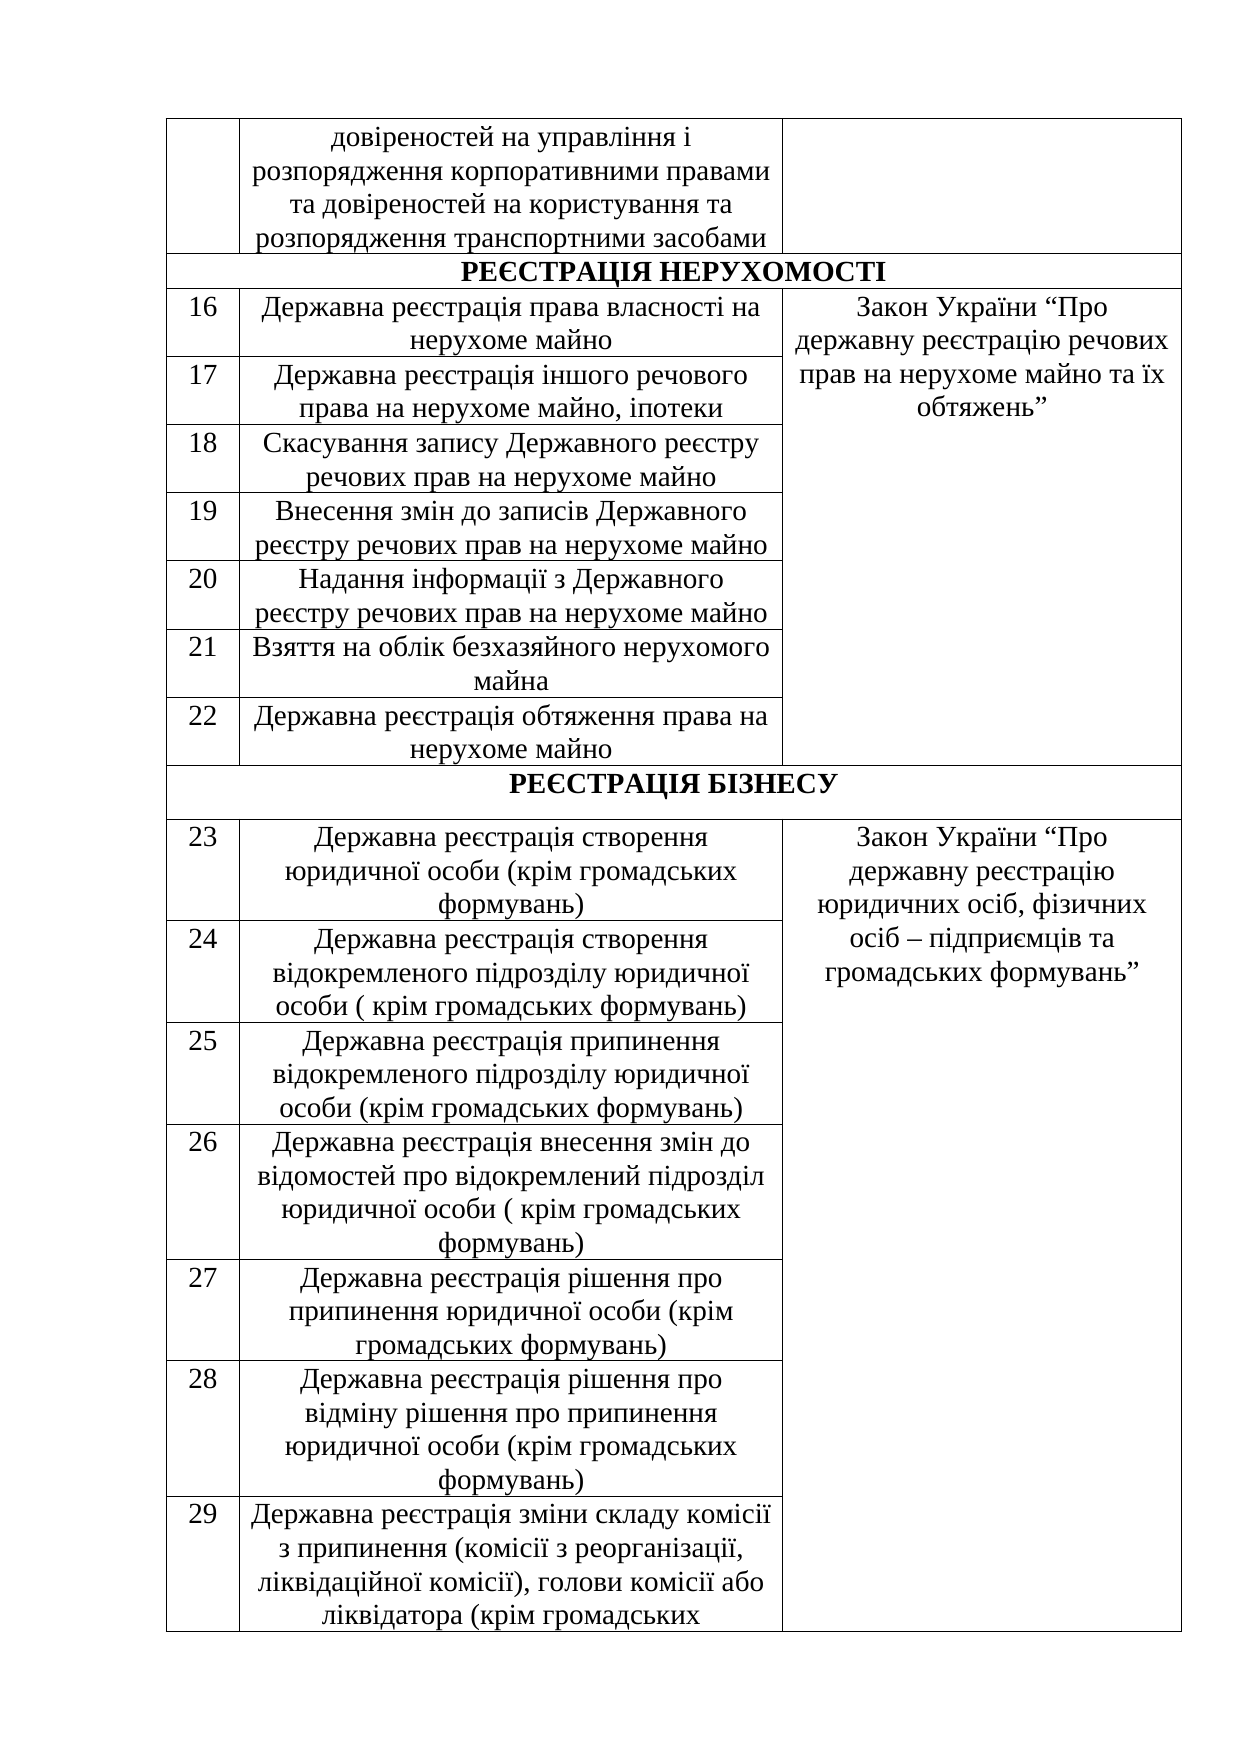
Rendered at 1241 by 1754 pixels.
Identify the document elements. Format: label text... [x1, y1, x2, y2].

table_cell Державна реєстрація рішення про припинення юридичної особи (крім громадських формувань) [240, 1260, 782, 1360]
table_cell 19 [167, 493, 239, 560]
table_cell 17 [167, 357, 239, 424]
table_cell 18 [167, 425, 239, 492]
table_cell Державна реєстрація іншого речового права на нерухоме майно, іпотеки [240, 357, 782, 424]
table_cell Державна реєстрація створення юридичної особи (крім громадських формувань) [240, 820, 782, 920]
table_cell Скасування запису Державного реєстру речових прав на нерухоме майно [240, 425, 782, 492]
table_cell 28 [167, 1361, 239, 1496]
table_cell Внесення змін до записів Державного реєстру речових прав на нерухоме майно [240, 493, 782, 560]
table_cell Державна реєстрація припинення відокремленого підрозділу юридичної особи (крім громадських формувань) [240, 1023, 782, 1123]
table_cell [240, 1497, 782, 1631]
table_cell 23 [167, 820, 239, 920]
table_cell Закон України “Про державну реєстрацію речових прав на нерухоме майно та їх обтяжень” [783, 289, 1181, 765]
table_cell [240, 119, 782, 253]
table_cell Державна реєстрація внесення змін до відомостей про відокремлений підрозділ юридичної особи ( крім громадських формувань) [240, 1125, 782, 1259]
table_cell РЕЄСТРАЦІЯ БІЗНЕСУ [167, 766, 1181, 818]
table_cell 26 [167, 1125, 239, 1259]
table_cell 22 [167, 698, 239, 765]
table_cell Закон України “Про державну реєстрацію юридичних осіб, фізичних осіб – підприємців та громадських формувань” [783, 820, 1181, 1631]
table_cell 29 [167, 1497, 239, 1631]
table_cell 21 [167, 630, 239, 697]
table_cell Взяття на облік безхазяйного нерухомого майна [240, 630, 782, 697]
table_cell 24 [167, 921, 239, 1022]
table_cell Державна реєстрація права власності на нерухоме майно [240, 289, 782, 356]
table_cell 15 [167, 119, 239, 253]
table_cell Державна реєстрація рішення про відміну рішення про припинення юридичної особи (крім громадських формувань) [240, 1361, 782, 1496]
table_cell 16 [167, 289, 239, 356]
table_cell Надання інформації з Державного реєстру речових прав на нерухоме майно [240, 561, 782, 628]
table_cell Державна реєстрація обтяження права на нерухоме майно [240, 698, 782, 765]
table_cell 25 [167, 1023, 239, 1123]
table_cell 27 [167, 1260, 239, 1360]
table_cell РЕЄСТРАЦІЯ НЕРУХОМОСТІ [167, 254, 1181, 288]
table_cell 20 [167, 561, 239, 628]
table_cell Державна реєстрація створення відокремленого підрозділу юридичної особи ( крім громадських формувань) [240, 921, 782, 1022]
